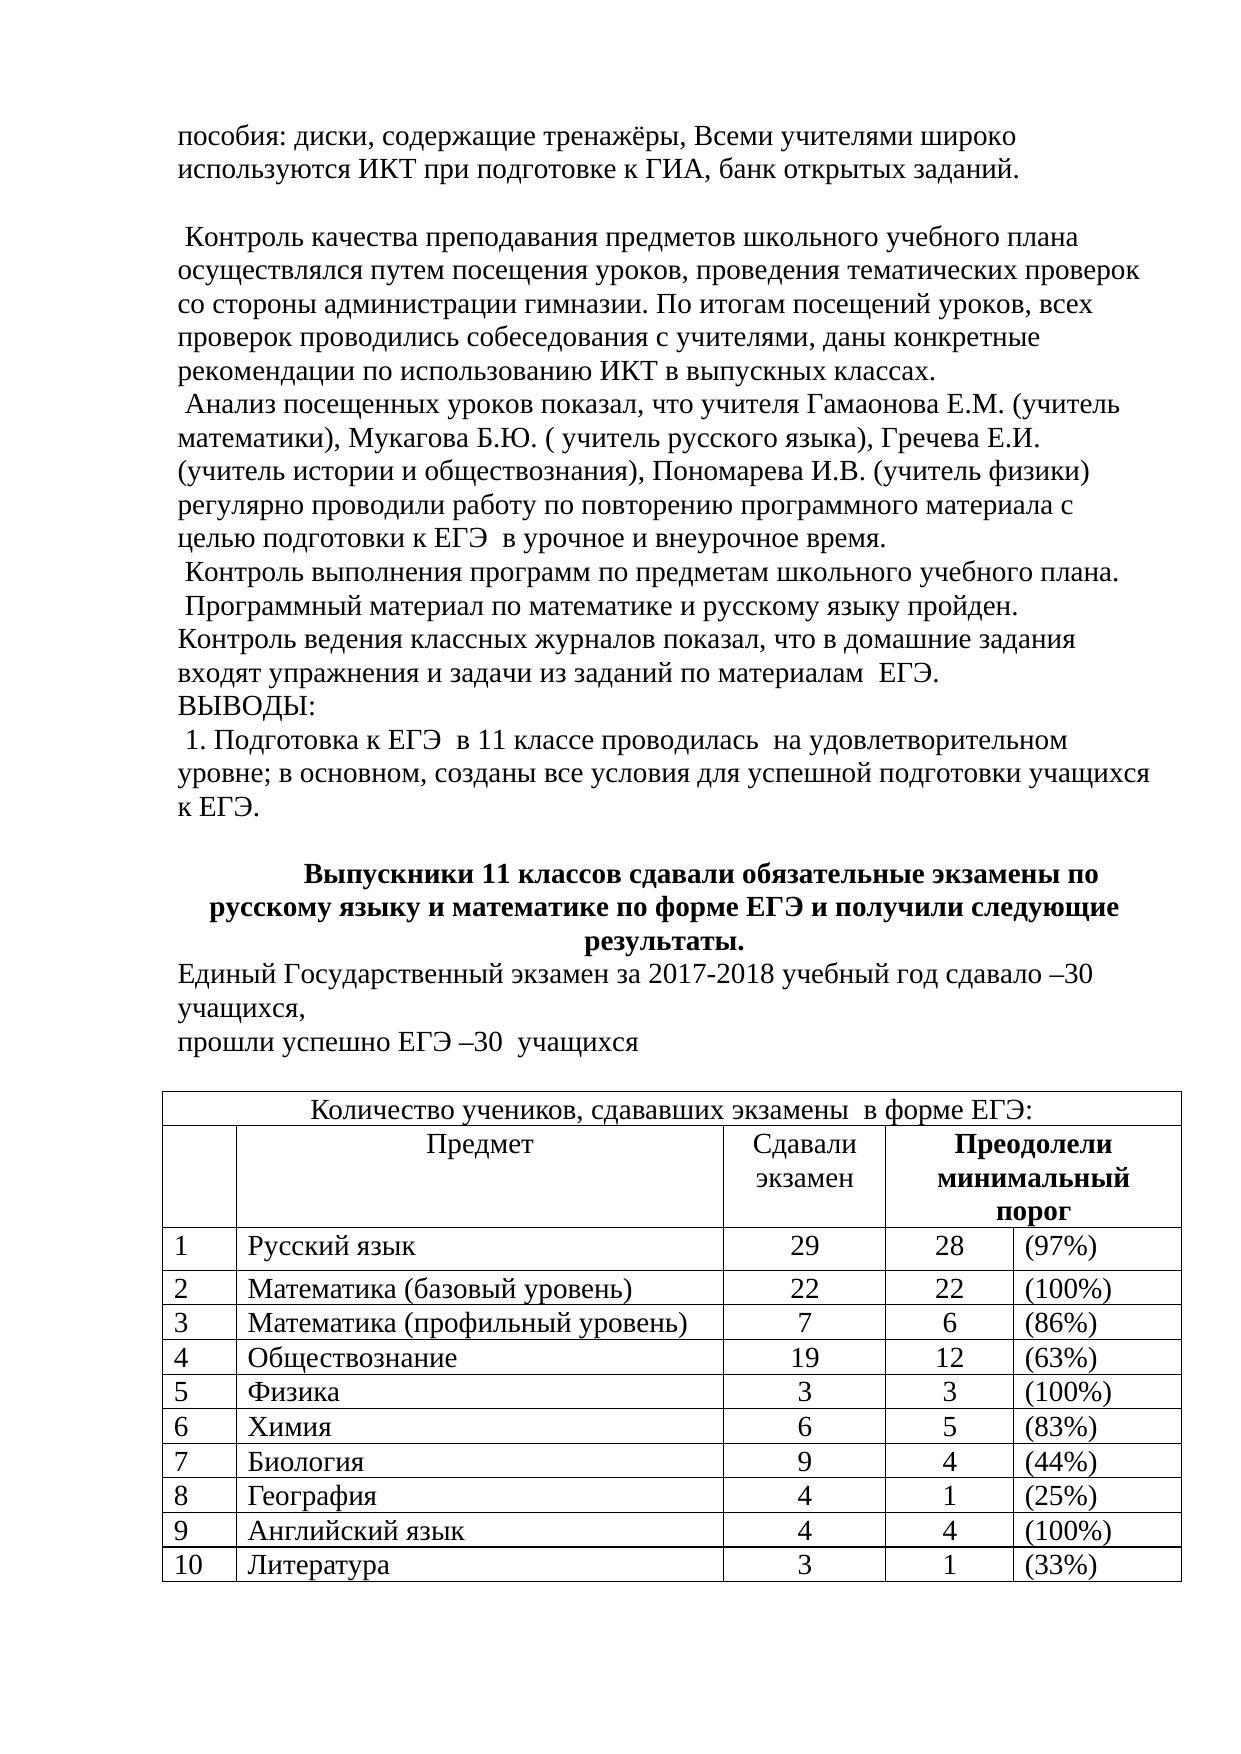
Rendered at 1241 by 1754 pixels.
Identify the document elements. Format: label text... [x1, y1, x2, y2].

table_cell 9 [163, 1513, 236, 1546]
table_cell (25%) [1014, 1478, 1181, 1512]
table_cell 2 [163, 1271, 236, 1304]
table_cell 12 [886, 1340, 1013, 1373]
text Выпускники 11 классов сдавали обязательные экзамены по русскому языку и математике по форме ЕГЭ и получили следующие результаты. [177, 856, 1152, 957]
text Программный материал по математике и русскому языку пройден. [177, 588, 1152, 621]
table_cell Химия [237, 1409, 723, 1443]
table_cell 19 [724, 1340, 885, 1373]
table_cell Предмет [237, 1126, 723, 1227]
table_cell 28 [886, 1228, 1013, 1270]
text ВЫВОДЫ: [177, 688, 1152, 722]
text Контроль выполнения программ по предметам школьного учебного плана. [177, 554, 1152, 588]
table_header Количество учеников, сдававших экзамены в форме ЕГЭ: [163, 1092, 1181, 1125]
table_cell Математика (профильный уровень) [237, 1305, 723, 1339]
table_cell 3 [724, 1548, 885, 1581]
table_cell Физика [237, 1375, 723, 1408]
text Контроль ведения классных журналов показал, что в домашние задания входят упражнения и задачи из заданий по материалам ЕГЭ. [177, 621, 1152, 688]
table_cell 6 [886, 1305, 1013, 1339]
table_cell (44%) [1014, 1444, 1181, 1477]
table_cell (83%) [1014, 1409, 1181, 1443]
table_cell (100%) [1014, 1513, 1181, 1546]
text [177, 118, 1152, 185]
table_cell Биология [237, 1444, 723, 1477]
table_cell 7 [724, 1305, 885, 1339]
table_cell Преодолели минимальный порог [886, 1126, 1181, 1227]
table_cell Сдавали экзамен [724, 1126, 885, 1227]
table_cell 3 [724, 1375, 885, 1408]
table_cell 22 [724, 1271, 885, 1304]
table_cell 4 [886, 1444, 1013, 1477]
table_cell 1 [886, 1478, 1013, 1512]
text 1. Подготовка к ЕГЭ в 11 классе проводилась на удовлетворительном уровне; в основном, созданы все условия для успешной подготовки учащихся к ЕГЭ. [177, 722, 1152, 822]
table_cell 4 [724, 1513, 885, 1546]
table_cell 3 [886, 1375, 1013, 1408]
table_cell 10 [163, 1548, 236, 1581]
table_cell (100%) [1014, 1375, 1181, 1408]
table_cell 1 [886, 1548, 1013, 1581]
table_cell (86%) [1014, 1305, 1181, 1339]
table_cell 7 [163, 1444, 236, 1477]
table_cell 29 [724, 1228, 885, 1270]
text прошли успешно ЕГЭ –30 учащихся [177, 1024, 1152, 1057]
table_cell 22 [886, 1271, 1013, 1304]
table_cell 8 [163, 1478, 236, 1512]
table_cell 1 [163, 1228, 236, 1270]
table_cell 5 [163, 1375, 236, 1408]
table_cell 4 [163, 1340, 236, 1373]
table_cell Английский язык [237, 1513, 723, 1546]
table_cell 6 [163, 1409, 236, 1443]
table_cell Русский язык [237, 1228, 723, 1270]
text Анализ посещенных уроков показал, что учителя Гамаонова Е.М. (учитель математики), Мукагова Б.Ю. ( учитель русского языка), Гречева Е.И. (учитель истории и обществознания), Пономарева И.В. (учитель физики) регулярно проводили работу по повторению программного материала с целью подготовки к ЕГЭ в урочное и внеурочное время. [177, 386, 1152, 554]
table_cell Литература [237, 1548, 723, 1581]
table_cell (100%) [1014, 1271, 1181, 1304]
text Единый Государственный экзамен за 2017-2018 учебный год сдавало –30 учащихся, [177, 957, 1152, 1024]
text Контроль качества преподавания предметов школьного учебного плана осуществлялся путем посещения уроков, проведения тематических проверок со стороны администрации гимназии. По итогам посещений уроков, всех проверок проводились собеседования с учителями, даны конкретные рекомендации по использованию ИКТ в выпускных классах. [177, 219, 1152, 386]
table_cell 3 [163, 1305, 236, 1339]
table_cell [163, 1126, 236, 1227]
table_cell Обществознание [237, 1340, 723, 1373]
table_cell Математика (базовый уровень) [237, 1271, 723, 1304]
table_cell (33%) [1014, 1548, 1181, 1581]
table_cell 4 [724, 1478, 885, 1512]
table_cell 9 [724, 1444, 885, 1477]
table_cell География [237, 1478, 723, 1512]
table_cell 4 [886, 1513, 1013, 1546]
table_cell 6 [724, 1409, 885, 1443]
table_cell (63%) [1014, 1340, 1181, 1373]
table_cell 5 [886, 1409, 1013, 1443]
table_cell (97%) [1014, 1228, 1181, 1270]
